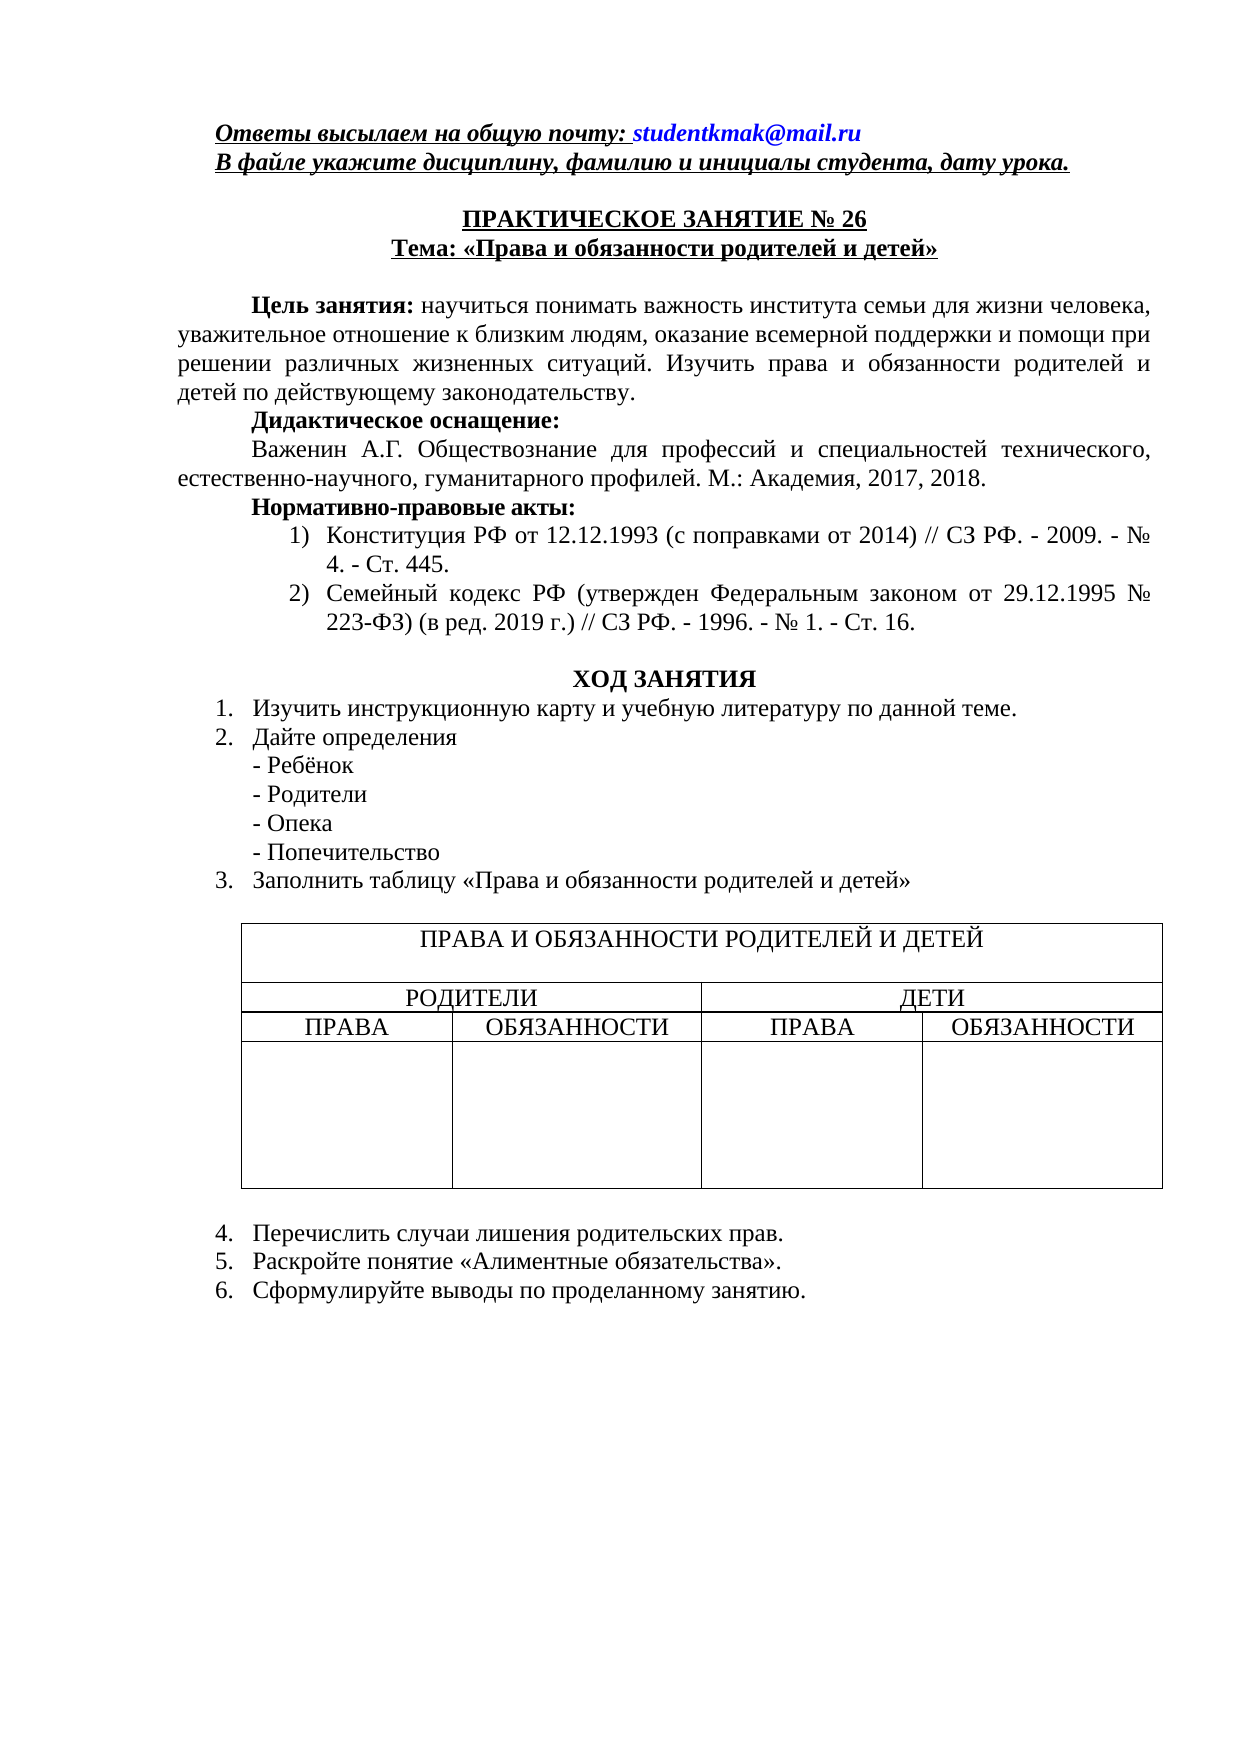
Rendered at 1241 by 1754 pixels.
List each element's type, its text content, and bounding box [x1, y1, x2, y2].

text ПРАКТИЧЕСКОЕ ЗАНЯТИЕ № 26 [177, 204, 1152, 233]
text Важенин А.Г. Обществознание для профессий и специальностей технического, естественно-научного, гуманитарного профилей. М.: Академия, 2017, 2018. [177, 434, 1152, 492]
text ХОД ЗАНЯТИЯ [177, 664, 1152, 693]
table_cell ОБЯЗАННОСТИ [923, 1013, 1162, 1041]
table_cell ПРАВА [242, 1013, 452, 1041]
list Изучить инструкционную карту и учебную литературу по данной теме. [215, 693, 1152, 722]
list Заполнить таблицу «Права и обязанности родителей и детей» [215, 866, 1152, 894]
text - Попечительство [252, 837, 1152, 866]
text - Ребёнок [252, 751, 1152, 779]
text В файле укажите дисциплину, фамилию и инициалы студента, дату урока. [215, 147, 1152, 176]
table_cell ДЕТИ [702, 983, 1162, 1011]
text - Опека [252, 808, 1152, 837]
text Цель занятия: научиться понимать важность института семьи для жизни человека, уважительное отношение к близким людям, оказание всемерной поддержки и помощи при решении различных жизненных ситуаций. Изучить права и обязанности родителей и детей по действующему законодательству. [177, 291, 1152, 406]
text - Родители [252, 779, 1152, 808]
text Тема: «Права и обязанности родителей и детей» [177, 233, 1152, 262]
list Раскройте понятие «Алиментные обязательства». [215, 1246, 1152, 1275]
table_cell [453, 1042, 701, 1188]
table_cell [242, 1042, 452, 1188]
list Семейный кодекс РФ (утвержден Федеральным законом от 29.12.1995 № 223-ФЗ) (в ред. 2019 г.) // СЗ РФ. - 1996. - № 1. - Ст. 16. [288, 578, 1152, 636]
table_cell [923, 1042, 1162, 1188]
table_cell ОБЯЗАННОСТИ [453, 1013, 701, 1041]
table_cell ПРАВА [702, 1013, 922, 1041]
list Перечислить случаи лишения родительских прав. [215, 1218, 1152, 1246]
table_cell [702, 1042, 922, 1188]
text Нормативно-правовые акты: [177, 492, 1152, 521]
list Конституция РФ от 12.12.1993 (с поправками от 2014) // СЗ РФ. - 2009. - № 4. - Ст. 445. [288, 521, 1152, 578]
table_cell РОДИТЕЛИ [242, 983, 701, 1011]
text Дидактическое оснащение: [177, 406, 1152, 434]
text Ответы высылаем на общую почту: studentkmak@mail.ru [215, 118, 1152, 147]
list Сформулируйте выводы по проделанному занятию. [215, 1275, 1152, 1304]
table_header ПРАВА И ОБЯЗАННОСТИ РОДИТЕЛЕЙ И ДЕТЕЙ [242, 924, 1162, 982]
list Дайте определения [215, 722, 1152, 751]
